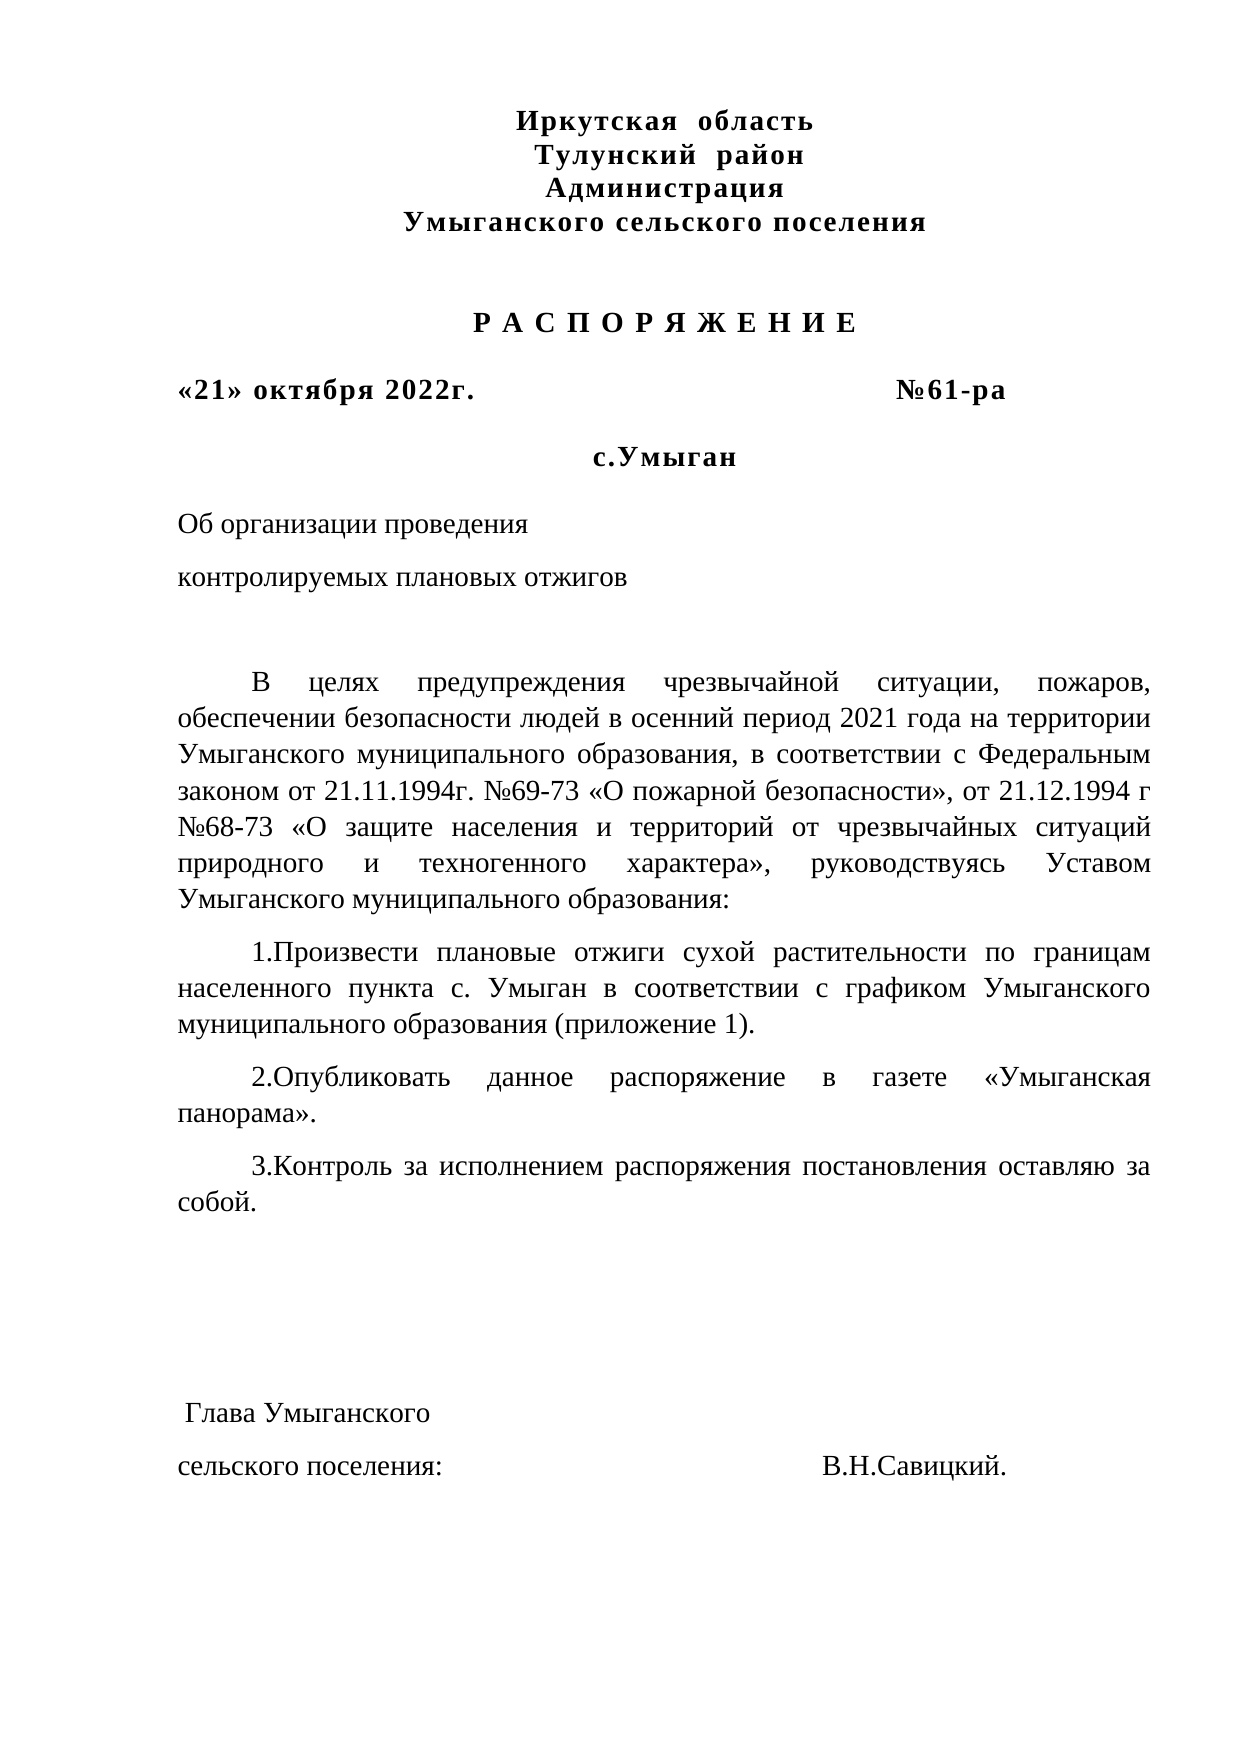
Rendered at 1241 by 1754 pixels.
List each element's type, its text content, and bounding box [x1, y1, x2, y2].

text «21» октября 2022г. №61-ра [177, 372, 1152, 405]
text Тулунский район [177, 137, 1152, 171]
text 1.Произвести плановые отжиги сухой растительности по границам населенного пункта с. Умыган в соответствии с графиком Умыганского муниципального образования (приложение 1). [177, 934, 1152, 1040]
text Р А С П О Р Я Ж Е Н И Е [177, 305, 1152, 338]
text В целях предупреждения чрезвычайной ситуации, пожаров, обеспечении безопасности людей в осенний период 2021 года на территории Умыганского муниципального образования, в соответствии с Федеральным законом от 21.11.1994г. №69-73 «О пожарной безопасности», от 21.12.1994 г №68-73 «О защите населения и территорий от чрезвычайных ситуаций природного и техногенного характера», руководствуясь Уставом Умыганского муниципального образования: [177, 664, 1152, 915]
text 3.Контроль за исполнением распоряжения постановления оставляю за собой. [177, 1148, 1152, 1218]
text Умыганского сельского поселения [177, 204, 1152, 238]
text Глава Умыганского [177, 1396, 1152, 1429]
text Об организации проведения [177, 506, 1152, 539]
text Администрация [177, 171, 1152, 204]
text сельского поселения: В.Н.Савицкий. [177, 1448, 1152, 1482]
text Иркутская область [177, 103, 1152, 137]
text 2.Опубликовать данное распоряжение в газете «Умыганская панорама». [177, 1059, 1152, 1129]
text контролируемых плановых отжигов [177, 559, 1152, 592]
text с.Умыган [177, 439, 1152, 472]
